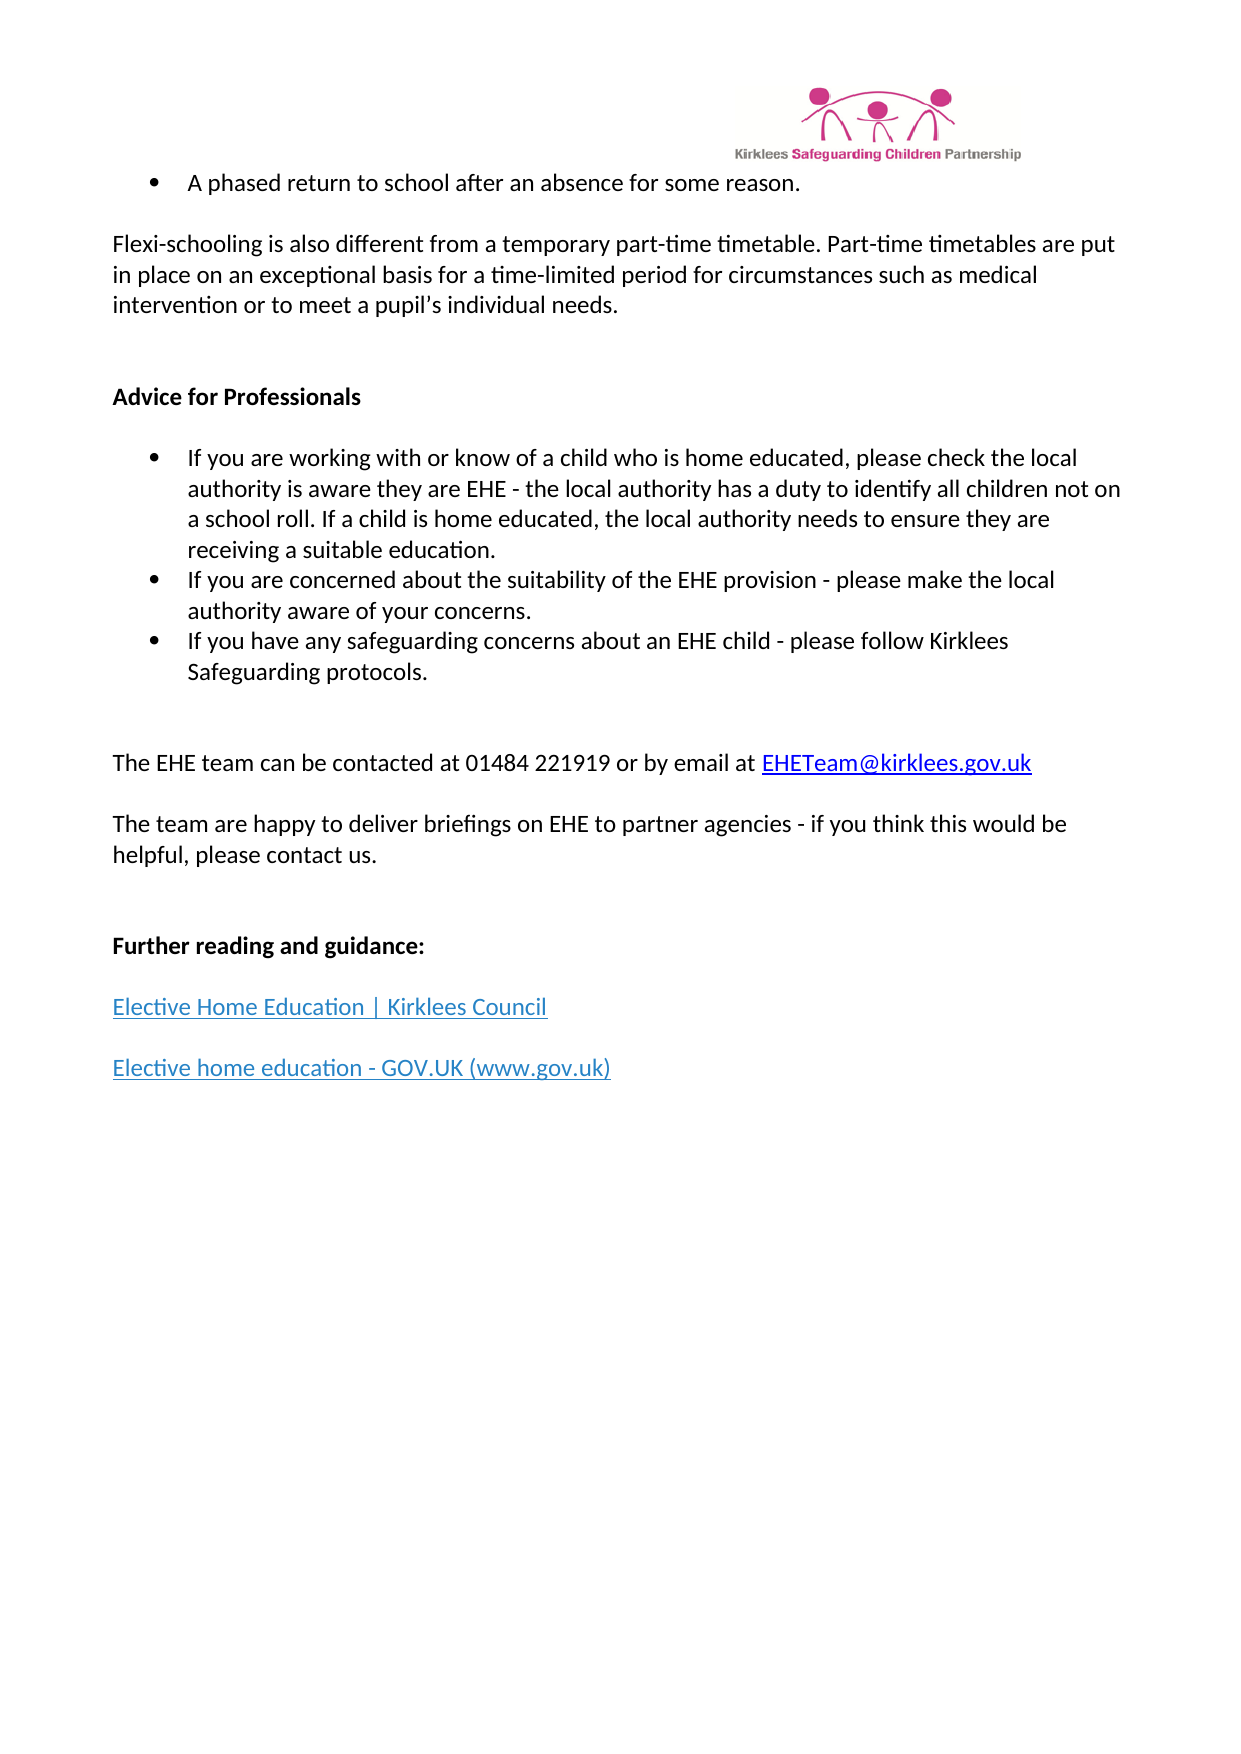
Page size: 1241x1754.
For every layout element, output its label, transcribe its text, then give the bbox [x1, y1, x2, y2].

text Advice for Professionals [112, 381, 1128, 412]
text Elective home education - GOV.UK (www.gov.uk) [112, 1053, 1128, 1083]
list If you are working with or know of a child who is home educated, please check the local authority is aware they are EHE - the local authority has a duty to identify all children not on a school roll. If a child is home educated, the local authority needs to ensure they are receiving a suitable education. [150, 442, 1128, 564]
text Flexi-schooling is also different from a temporary part-time timetable. Part-time timetables are put in place on an exceptional basis for a time-limited period for circumstances such as medical intervention or to meet a pupil’s individual needs. [112, 228, 1128, 320]
text The team are happy to deliver briefings on EHE to partner agencies - if you think this would be helpful, please contact us. [112, 808, 1128, 869]
text The EHE team can be contacted at 01484 221919 or by email at EHETeam@kirklees.gov.uk [112, 747, 1128, 778]
list If you have any safeguarding concerns about an EHE child - please follow Kirklees Safeguarding protocols. [150, 625, 1128, 686]
text Further reading and guidance: [112, 931, 1128, 961]
text Elective Home Education | Kirklees Council [112, 992, 1128, 1022]
list A phased return to school after an absence for some reason. [150, 167, 1128, 198]
list If you are concerned about the suitability of the EHE provision - please make the local authority aware of your concerns. [150, 564, 1128, 625]
picture [723, 73, 1034, 168]
